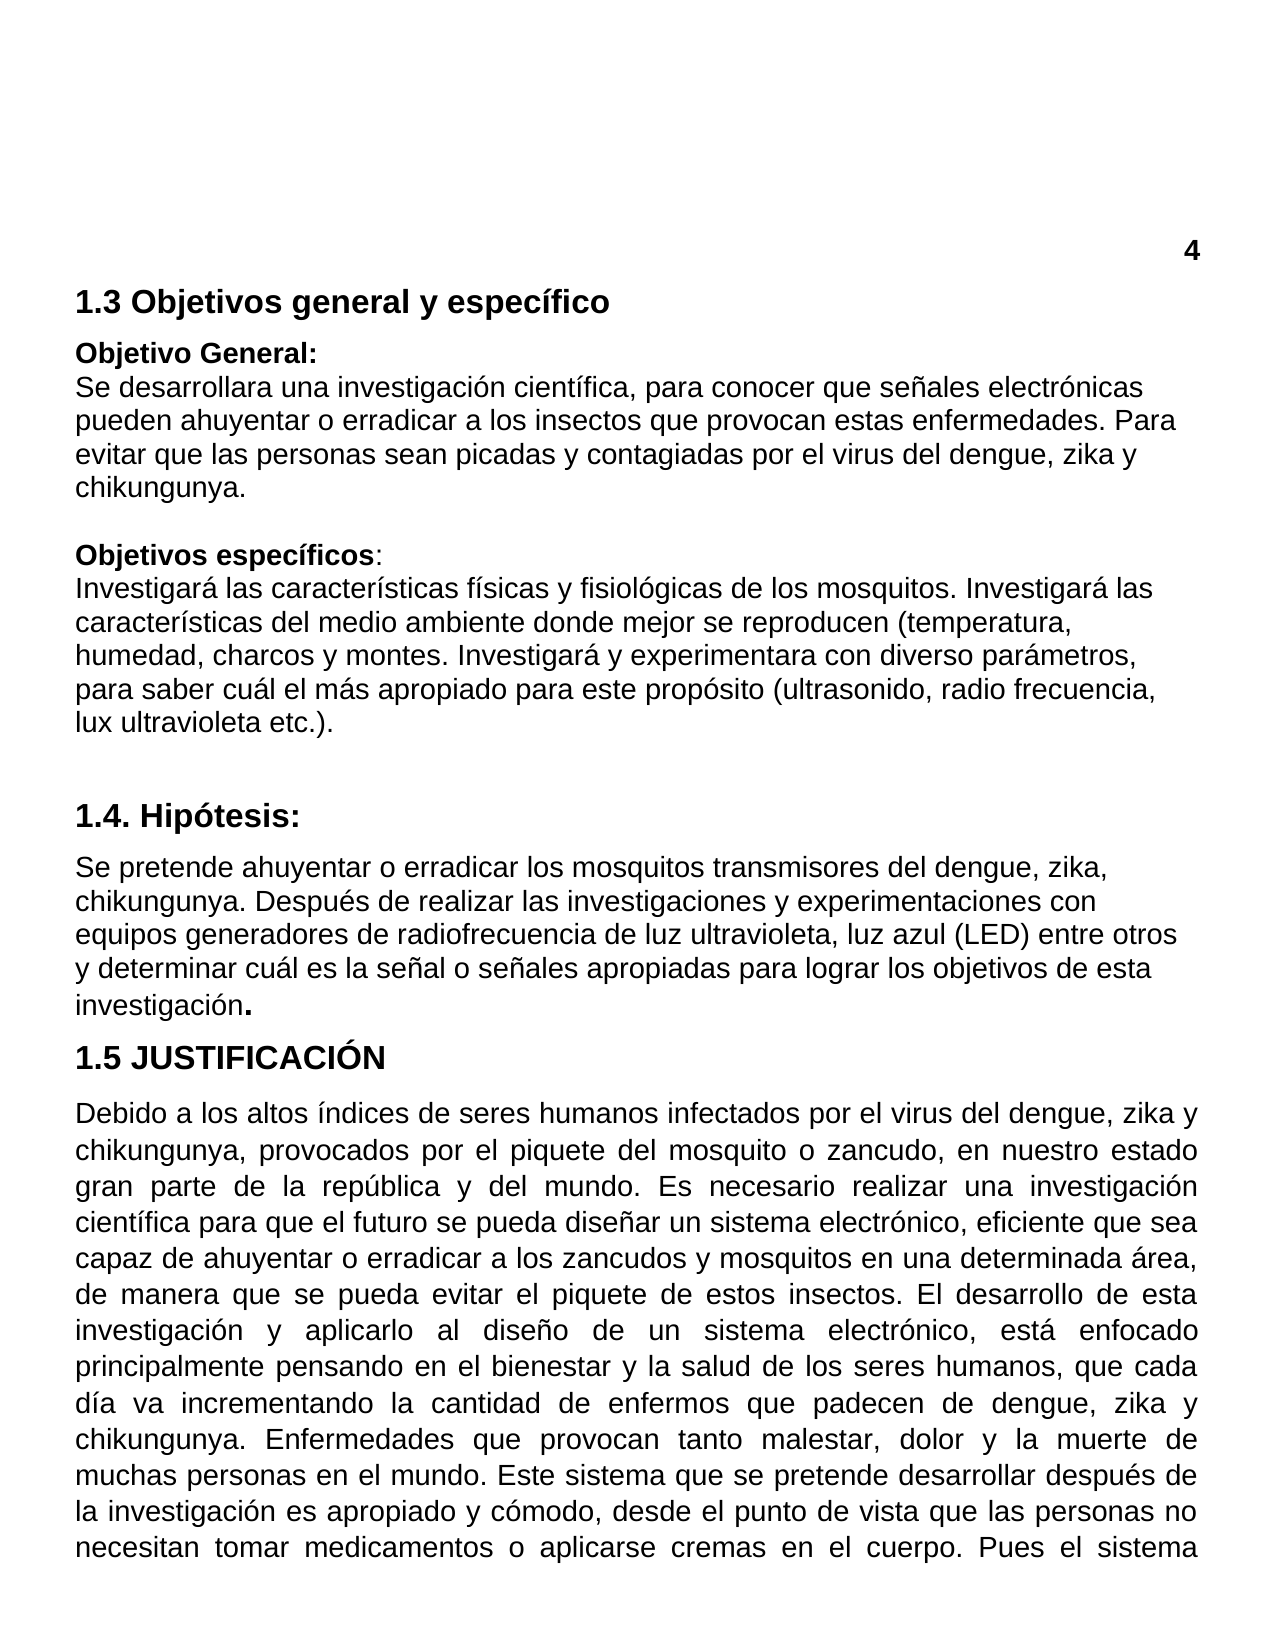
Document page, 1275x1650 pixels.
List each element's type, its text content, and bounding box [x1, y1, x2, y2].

text Investigará las características físicas y fisiológicas de los mosquitos. Investigará las características del medio ambiente donde mejor se reproducen (temperatura, humedad, charcos y montes. Investigará y experimentara con diverso parámetros, para saber cuál el más apropiado para este propósito (ultrasonido, radio frecuencia, lux ultravioleta etc.). [75, 571, 1200, 739]
text 1.3 Objetivos general y específico [75, 282, 1200, 321]
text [75, 1096, 1200, 1564]
text Objetivo General: [75, 336, 1200, 370]
text Se desarrollara una investigación científica, para conocer que señales electrónicas pueden ahuyentar o erradicar a los insectos que provocan estas enfermedades. Para evitar que las personas sean picadas y contagiadas por el virus del dengue, zika y chikungunya. [75, 370, 1200, 504]
text 1.5 JUSTIFICACIÓN [75, 1038, 1200, 1077]
text Objetivos específicos: [75, 538, 1200, 571]
text Se pretende ahuyentar o erradicar los mosquitos transmisores del dengue, zika, chikungunya. Después de realizar las investigaciones y experimentaciones con equipos generadores de radiofrecuencia de luz ultravioleta, luz azul (LED) entre otros y determinar cuál es la señal o señales apropiadas para lograr los objetivos de esta investigación. [75, 850, 1200, 1023]
text 4 [75, 233, 1200, 267]
text 1.4. Hipótesis: [75, 796, 1200, 834]
